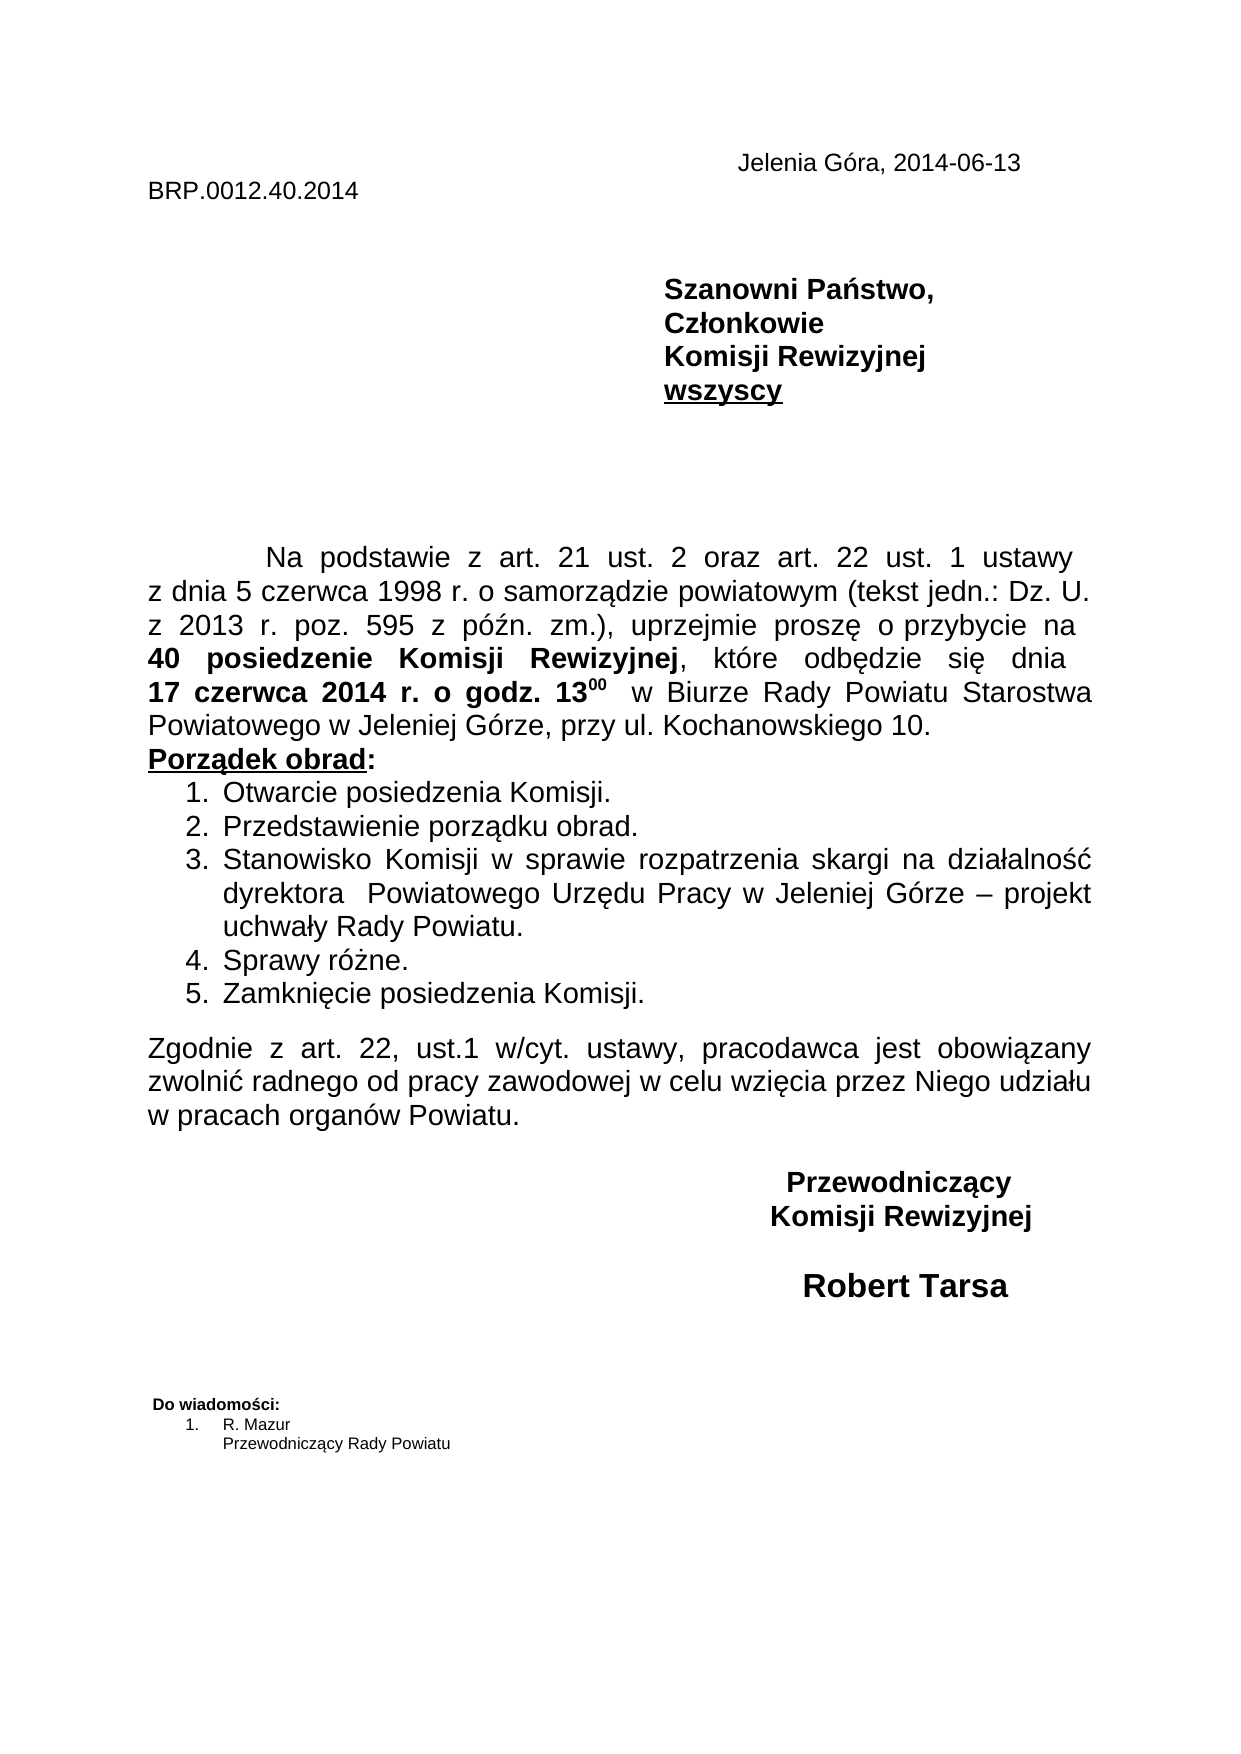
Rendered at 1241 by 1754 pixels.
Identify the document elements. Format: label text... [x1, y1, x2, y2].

text Robert Tarsa [148, 1266, 1093, 1304]
text BRP.0012.40.2014 [148, 176, 1093, 205]
text Jelenia Góra, 2014-06-13 [148, 148, 1093, 176]
list Przedstawienie porządku obrad. [185, 809, 1093, 842]
list Zamknięcie posiedzenia Komisji. [185, 977, 1093, 1010]
list Stanowisko Komisji w sprawie rozpatrzenia skargi na działalność dyrektora Powiatowego Urzędu Pracy w Jeleniej Górze – projekt uchwały Rady Powiatu. [185, 842, 1093, 943]
text Do wiadomości: [148, 1395, 1093, 1414]
text Na podstawie z art. 21 ust. 2 oraz art. 22 ust. 1 ustawy z dnia 5 czerwca 1998 r. o samorządzie powiatowym (tekst jedn.: Dz. U. z 2013 r. poz. 595 z późn. zm.), uprzejmie proszę o przybycie na 40 posiedzenie Komisji Rewizyjnej, które odbędzie się dnia 17 czerwca 2014 r. o godz. 1300 w Biurze Rady Powiatu Starostwa Powiatowego w Jeleniej Górze, przy ul. Kochanowskiego 10. [148, 541, 1093, 742]
text Członkowie Komisji Rewizyjnej [664, 306, 1093, 373]
text wszyscy [148, 373, 1093, 406]
text Porządek obrad: [148, 742, 1093, 775]
text Przewodniczący Rady Powiatu [223, 1433, 1093, 1453]
text Szanowni Państwo, [664, 272, 1093, 306]
list R. Mazur [185, 1414, 1093, 1433]
list Sprawy różne. [185, 943, 1093, 977]
text Zgodnie z art. 22, ust.1 w/cyt. ustawy, pracodawca jest obowiązany zwolnić radnego od pracy zawodowej w celu wzięcia przez Niego udziału w pracach organów Powiatu. [148, 1031, 1093, 1132]
text Przewodniczący Komisji Rewizyjnej [221, 1165, 1093, 1232]
list Otwarcie posiedzenia Komisji. [185, 775, 1093, 809]
